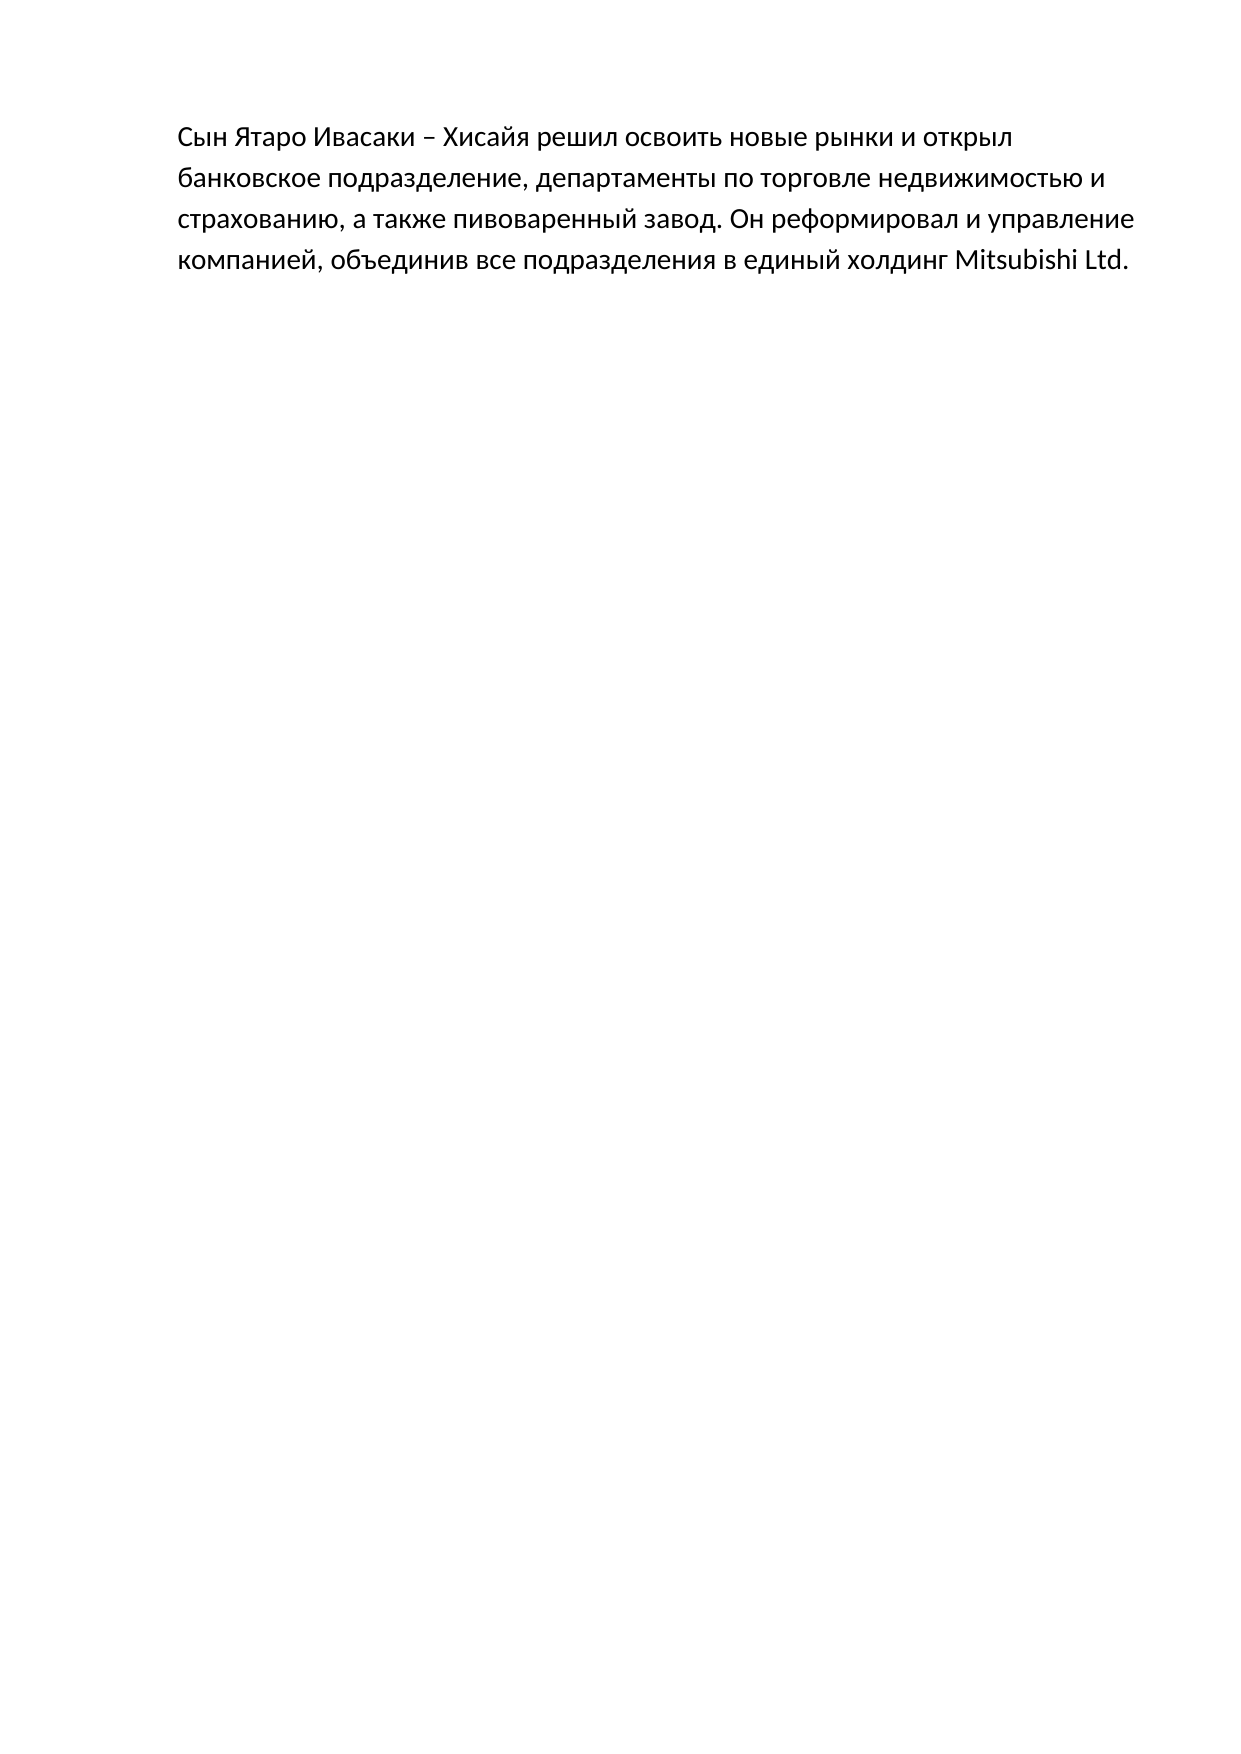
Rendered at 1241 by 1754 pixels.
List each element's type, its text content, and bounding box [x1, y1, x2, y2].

text Сын Ятаро Ивасаки – Хисайя решил освоить новые рынки и открыл банковское подразделение, департаменты по торговле недвижимостью и страхованию, а также пивоваренный завод. Он реформировал и управление компанией, объединив все подразделения в единый холдинг Mitsubishi Ltd. [177, 118, 1152, 277]
